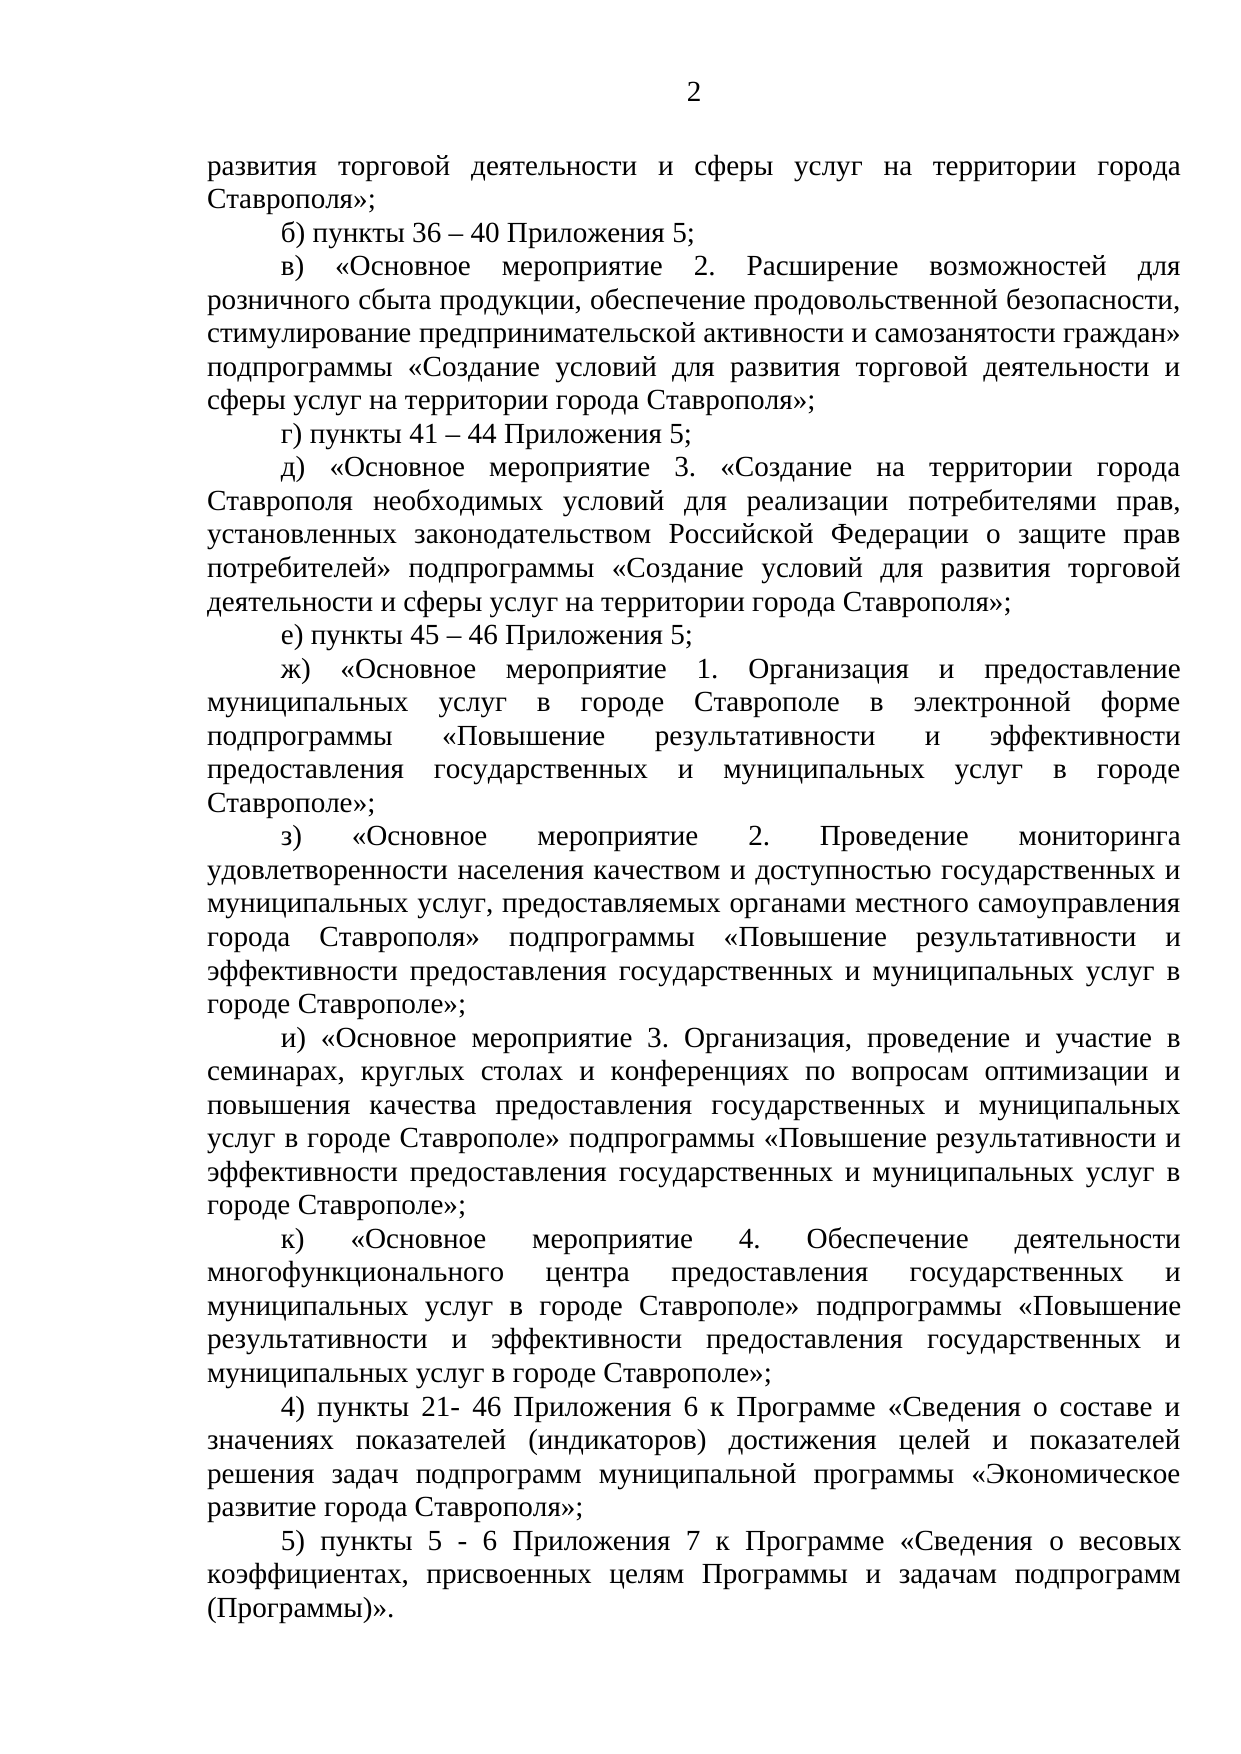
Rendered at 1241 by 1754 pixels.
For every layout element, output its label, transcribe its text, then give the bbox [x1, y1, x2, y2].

text з) «Основное мероприятие 2. Проведение мониторинга удовлетворенности населения качеством и доступностью государственных и муниципальных услуг, предоставляемых органами местного самоуправления города Ставрополя» подпрограммы «Повышение результативности и эффективности предоставления государственных и муниципальных услуг в городе Ставрополе»; [207, 818, 1181, 1020]
text д) «Основное мероприятие 3. «Создание на территории города Ставрополя необходимых условий для реализации потребителями прав, установленных законодательством Российской Федерации о защите прав потребителей» подпрограммы «Создание условий для развития торговой деятельности и сферы услуг на территории города Ставрополя»; [207, 449, 1181, 617]
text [207, 148, 1181, 215]
text е) пункты 45 – 46 Приложения 5; [207, 617, 1181, 651]
text 4) пункты 21- 46 Приложения 6 к Программе «Сведения о составе и значениях показателей (индикаторов) достижения целей и показателей решения задач подпрограмм муниципальной программы «Экономическое развитие города Ставрополя»; [207, 1389, 1181, 1523]
text в) «Основное мероприятие 2. Расширение возможностей для розничного сбыта продукции, обеспечение продовольственной безопасности, стимулирование предпринимательской активности и самозанятости граждан» подпрограммы «Создание условий для развития торговой деятельности и сферы услуг на территории города Ставрополя»; [207, 248, 1181, 416]
text г) пункты 41 – 44 Приложения 5; [207, 416, 1181, 449]
text б) пункты 36 – 40 Приложения 5; [207, 215, 1181, 248]
text и) «Основное мероприятие 3. Организация, проведение и участие в семинарах, круглых столах и конференциях по вопросам оптимизации и повышения качества предоставления государственных и муниципальных услуг в городе Ставрополе» подпрограммы «Повышение результативности и эффективности предоставления государственных и муниципальных услуг в городе Ставрополе»; [207, 1020, 1181, 1221]
text к) «Основное мероприятие 4. Обеспечение деятельности многофункционального центра предоставления государственных и муниципальных услуг в городе Ставрополе» подпрограммы «Повышение результативности и эффективности предоставления государственных и муниципальных услуг в городе Ставрополе»; [207, 1221, 1181, 1389]
text 5) пункты 5 - 6 Приложения 7 к Программе «Сведения о весовых коэффициентах, присвоенных целям Программы и задачам подпрограмм (Программы)». [207, 1523, 1181, 1623]
text ж) «Основное мероприятие 1. Организация и предоставление муниципальных услуг в городе Ставрополе в электронной форме подпрограммы «Повышение результативности и эффективности предоставления государственных и муниципальных услуг в городе Ставрополе»; [207, 651, 1181, 818]
